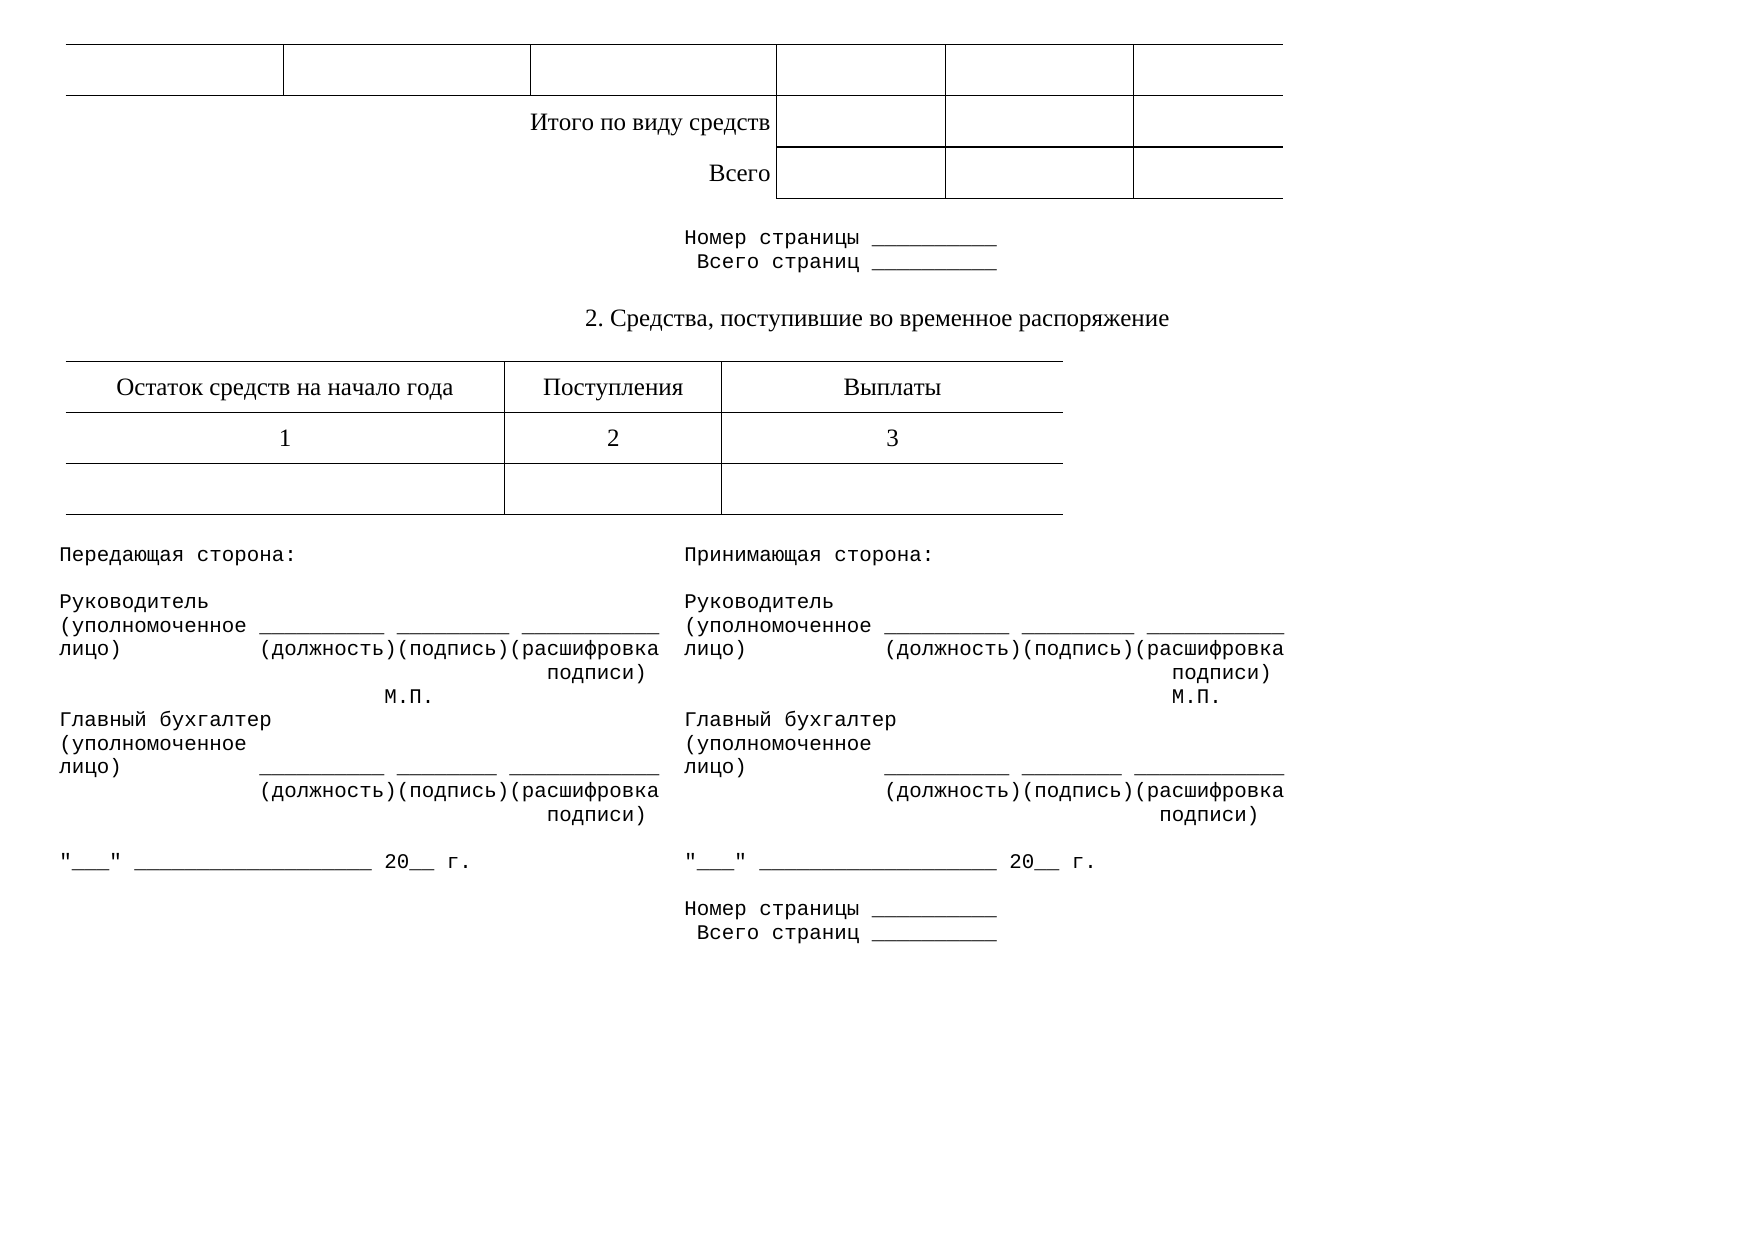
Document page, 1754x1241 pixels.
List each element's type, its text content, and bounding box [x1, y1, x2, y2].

table_cell Всего [66, 146, 776, 197]
table_cell [1134, 45, 1283, 95]
text лицо) __________ ________ ____________ лицо) __________ ________ ____________ [59, 757, 1695, 780]
table_cell [66, 464, 504, 514]
table_cell 1 [66, 413, 504, 463]
text Номер страницы __________ [59, 898, 1695, 922]
text Всего страниц __________ [59, 922, 1695, 946]
table_cell [1134, 148, 1283, 197]
table_cell Итого по виду средств [66, 96, 776, 146]
table_cell [946, 96, 1133, 146]
table_cell 2 [505, 413, 721, 463]
table_cell [531, 45, 776, 95]
table_cell [722, 464, 1063, 514]
table_cell [777, 148, 945, 197]
text Руководитель Руководитель [59, 591, 1695, 615]
table_header Поступления [505, 362, 721, 412]
table_cell [946, 45, 1133, 95]
table_cell [777, 45, 945, 95]
text (уполномоченное __________ _________ ___________ (уполномоченное __________ _________ ___________ [59, 615, 1695, 638]
table_cell [946, 148, 1133, 197]
text Передающая сторона: Принимающая сторона: [59, 544, 1695, 567]
text (уполномоченное (уполномоченное [59, 733, 1695, 757]
text подписи) подписи) [59, 662, 1695, 686]
table_cell [66, 45, 283, 95]
text подписи) подписи) [59, 804, 1695, 827]
text Главный бухгалтер Главный бухгалтер [59, 709, 1695, 733]
text (должность)(подпись)(расшифровка (должность)(подпись)(расшифровка [59, 780, 1695, 804]
table_cell [777, 96, 945, 146]
table_cell [1134, 96, 1283, 146]
text 2. Средства, поступившие во временное распоряжение [59, 303, 1695, 332]
table_cell [284, 45, 530, 95]
table_cell 3 [722, 413, 1063, 463]
text "___" ___________________ 20__ г. "___" ___________________ 20__ г. [59, 851, 1695, 875]
text Номер страницы __________ [59, 227, 1695, 251]
table_cell [505, 464, 721, 514]
text Всего страниц __________ [59, 251, 1695, 274]
text М.П. М.П. [59, 686, 1695, 709]
table_header Выплаты [722, 362, 1063, 412]
text лицо) (должность)(подпись)(расшифровка лицо) (должность)(подпись)(расшифровка [59, 638, 1695, 662]
table_header Остаток средств на начало года [66, 362, 504, 412]
